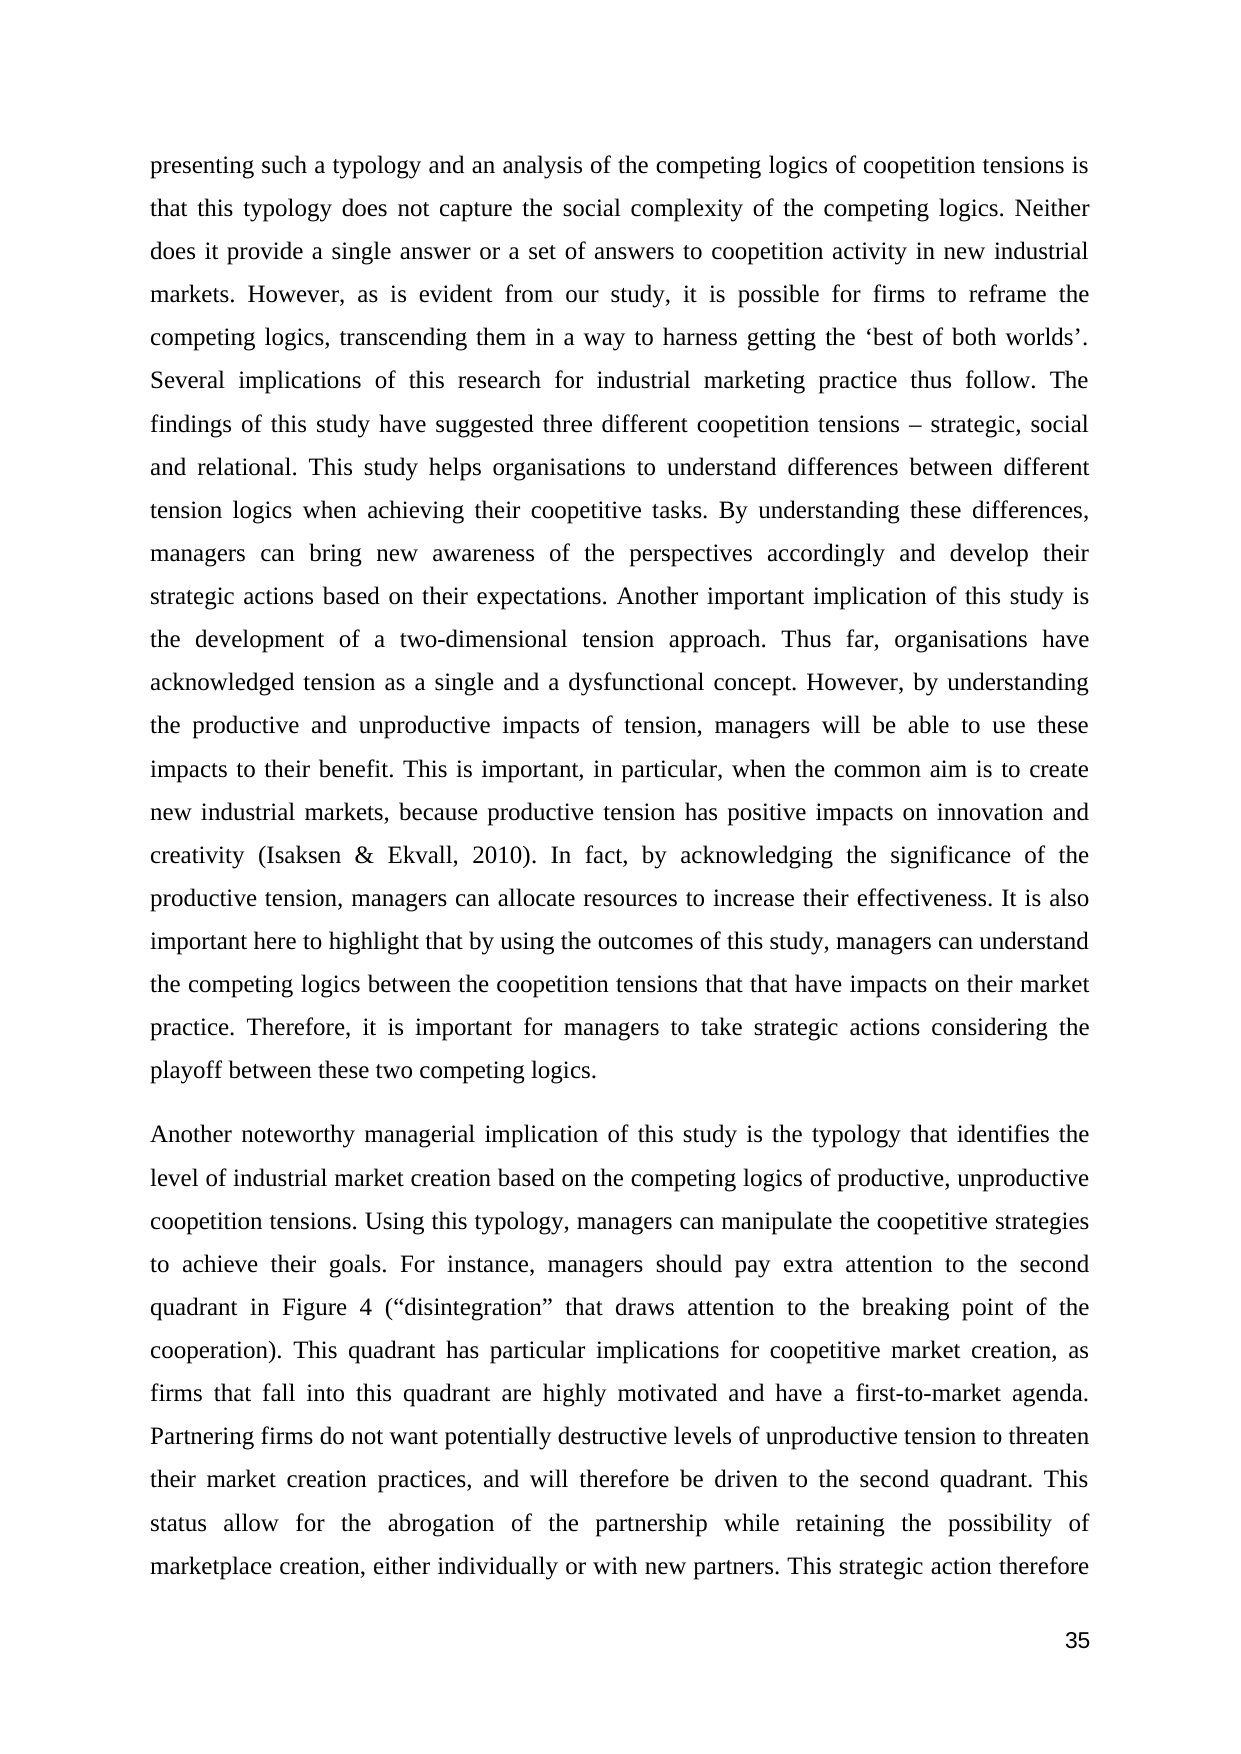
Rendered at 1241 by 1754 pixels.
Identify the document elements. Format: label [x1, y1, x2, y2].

text [150, 150, 1090, 1084]
text [150, 1119, 1090, 1579]
